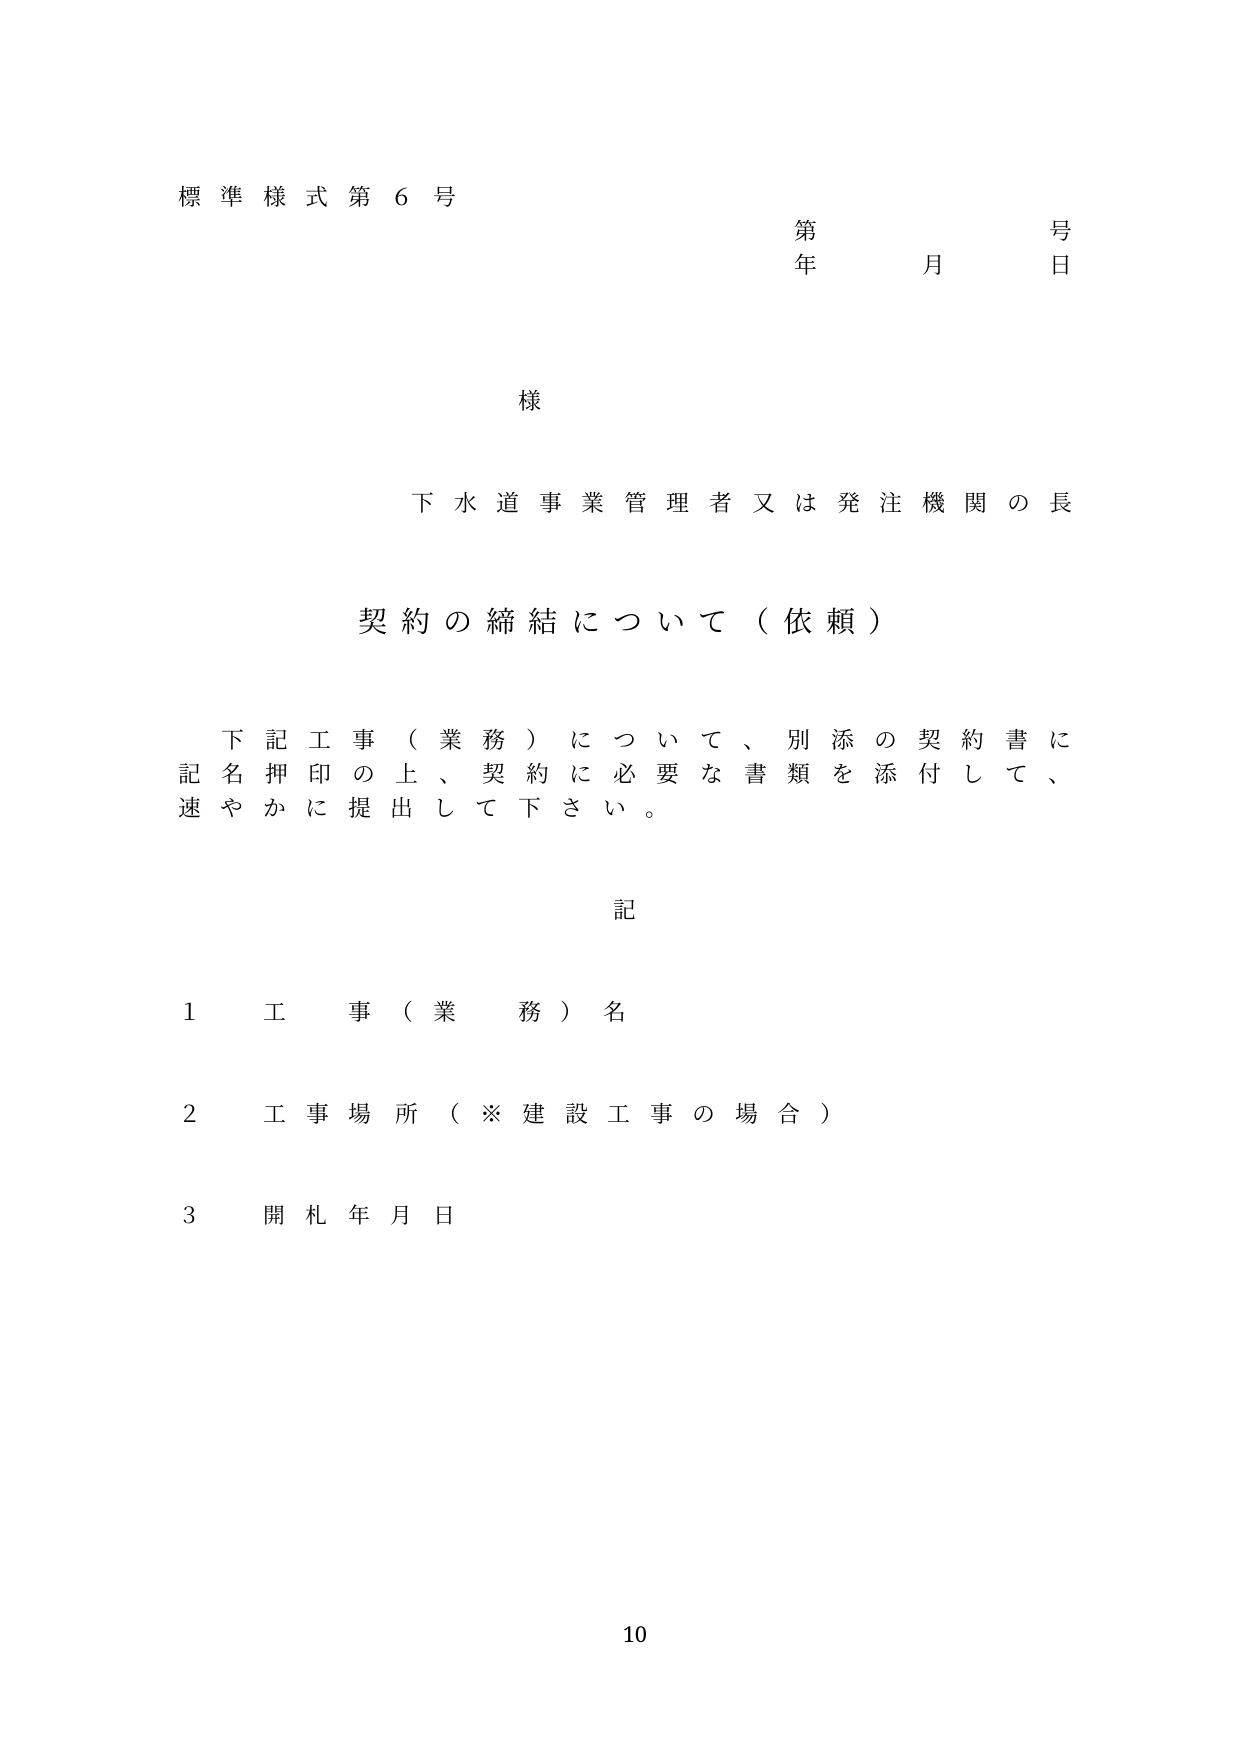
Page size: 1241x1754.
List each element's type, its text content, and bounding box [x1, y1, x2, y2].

text ２ 工事場所（※建設工事の場合） [178, 1095, 1092, 1129]
text 記 [178, 892, 1092, 926]
text 第 号 [178, 212, 1092, 246]
text １ 工 事（業 務）名 [178, 993, 1092, 1027]
text 様 [178, 382, 1092, 416]
text 年 月 日 [178, 246, 1092, 280]
text 下記工事（業務）について、別添の契約書に記名押印の上、契約に必要な書類を添付して、速やかに提出して下さい。 [178, 722, 1092, 824]
text 下水道事業管理者又は発注機関の長 [178, 484, 1092, 518]
text 契約の締結について（依頼） [178, 586, 1092, 654]
text ３ 開札年月日 [178, 1197, 1092, 1231]
text 標準様式第６号 [178, 178, 1092, 212]
